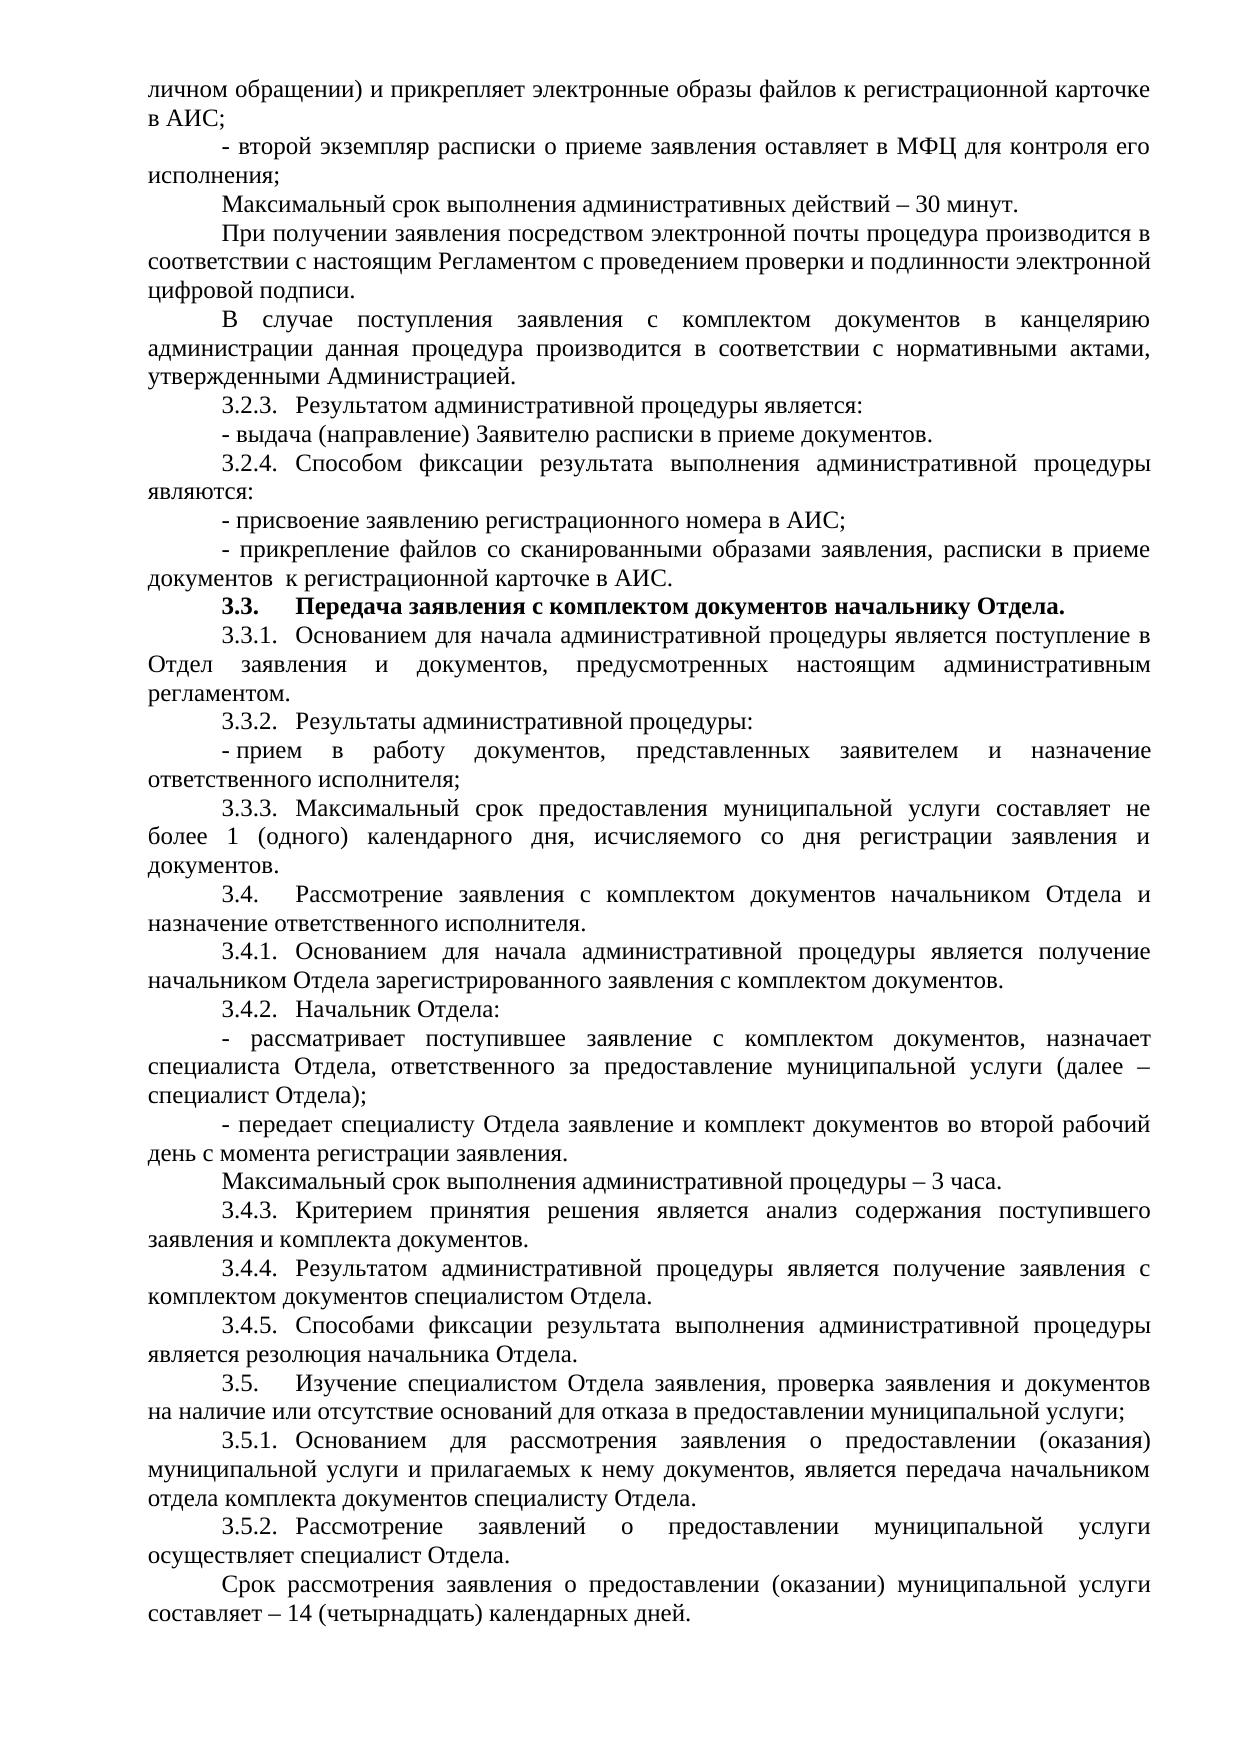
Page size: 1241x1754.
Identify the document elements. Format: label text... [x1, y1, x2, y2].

text 3.5. Изучение специалистом Отдела заявления, проверка заявления и документов на наличие или отсутствие оснований для отказа в предоставлении муниципальной услуги; [148, 1368, 1151, 1425]
text 3.4.2. Начальник Отдела: [148, 994, 1151, 1023]
text 3.3.3. Максимальный срок предоставления муниципальной услуги составляет не более 1 (одного) календарного дня, исчисляемого со дня регистрации заявления и документов. [148, 793, 1151, 879]
text - прием в работу документов, представленных заявителем и назначение ответственного исполнителя; [148, 735, 1151, 793]
text 3.5.2. Рассмотрение заявлений о предоставлении муниципальной услуги осуществляет специалист Отдела. [148, 1511, 1151, 1569]
text При получении заявления посредством электронной почты процедура производится в соответствии с настоящим Регламентом с проведением проверки и подлинности электронной цифровой подписи. [148, 218, 1151, 304]
text 3.4.3. Критерием принятия решения является анализ содержания поступившего заявления и комплекта документов. [148, 1195, 1151, 1253]
text - рассматривает поступившее заявление с комплектом документов, назначает специалиста Отдела, ответственного за предоставление муниципальной услуги (далее – специалист Отдела); [148, 1023, 1151, 1109]
text 3.3.2. Результаты административной процедуры: [148, 706, 1151, 735]
text 3.4.1. Основанием для начала административной процедуры является получение начальником Отдела зарегистрированного заявления с комплектом документов. [148, 936, 1151, 994]
text - прикрепление файлов со сканированными образами заявления, расписки в приеме документов к регистрационной карточке в АИС. [148, 534, 1151, 591]
text - выдача (направление) Заявителю расписки в приеме документов. [148, 419, 1151, 448]
text Максимальный срок выполнения административных действий – 30 минут. [148, 189, 1151, 218]
text 3.2.3. Результатом административной процедуры является: [148, 390, 1151, 419]
text - второй экземпляр расписки о приеме заявления оставляет в МФЦ для контроля его исполнения; [148, 131, 1151, 189]
text - присвоение заявлению регистрационного номера в АИС; [148, 505, 1151, 534]
text Срок рассмотрения заявления о предоставлении (оказании) муниципальной услуги составляет – 14 (четырнадцать) календарных дней. [148, 1569, 1151, 1626]
text 3.2.4. Способом фиксации результата выполнения административной процедуры являются: [148, 448, 1151, 505]
text - передает специалисту Отдела заявление и комплект документов во второй рабочий день с момента регистрации заявления. [148, 1109, 1151, 1166]
text 3.4.5. Способами фиксации результата выполнения административной процедуры является резолюция начальника Отдела. [148, 1310, 1151, 1368]
text 3.3. Передача заявления с комплектом документов начальнику Отдела. [148, 591, 1151, 620]
text 3.3.1. Основанием для начала административной процедуры является поступление в Отдел заявления и документов, предусмотренных настоящим административным регламентом. [148, 620, 1151, 706]
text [148, 74, 1151, 131]
text 3.4. Рассмотрение заявления с комплектом документов начальником Отдела и назначение ответственного исполнителя. [148, 879, 1151, 936]
text Максимальный срок выполнения административной процедуры – 3 часа. [148, 1166, 1151, 1195]
text 3.5.1. Основанием для рассмотрения заявления о предоставлении (оказания) муниципальной услуги и прилагаемых к нему документов, является передача начальником отдела комплекта документов специалисту Отдела. [148, 1425, 1151, 1511]
text В случае поступления заявления с комплектом документов в канцелярию администрации данная процедура производится в соответствии с нормативными актами, утвержденными Администрацией. [148, 304, 1151, 390]
text 3.4.4. Результатом административной процедуры является получение заявления с комплектом документов специалистом Отдела. [148, 1253, 1151, 1310]
